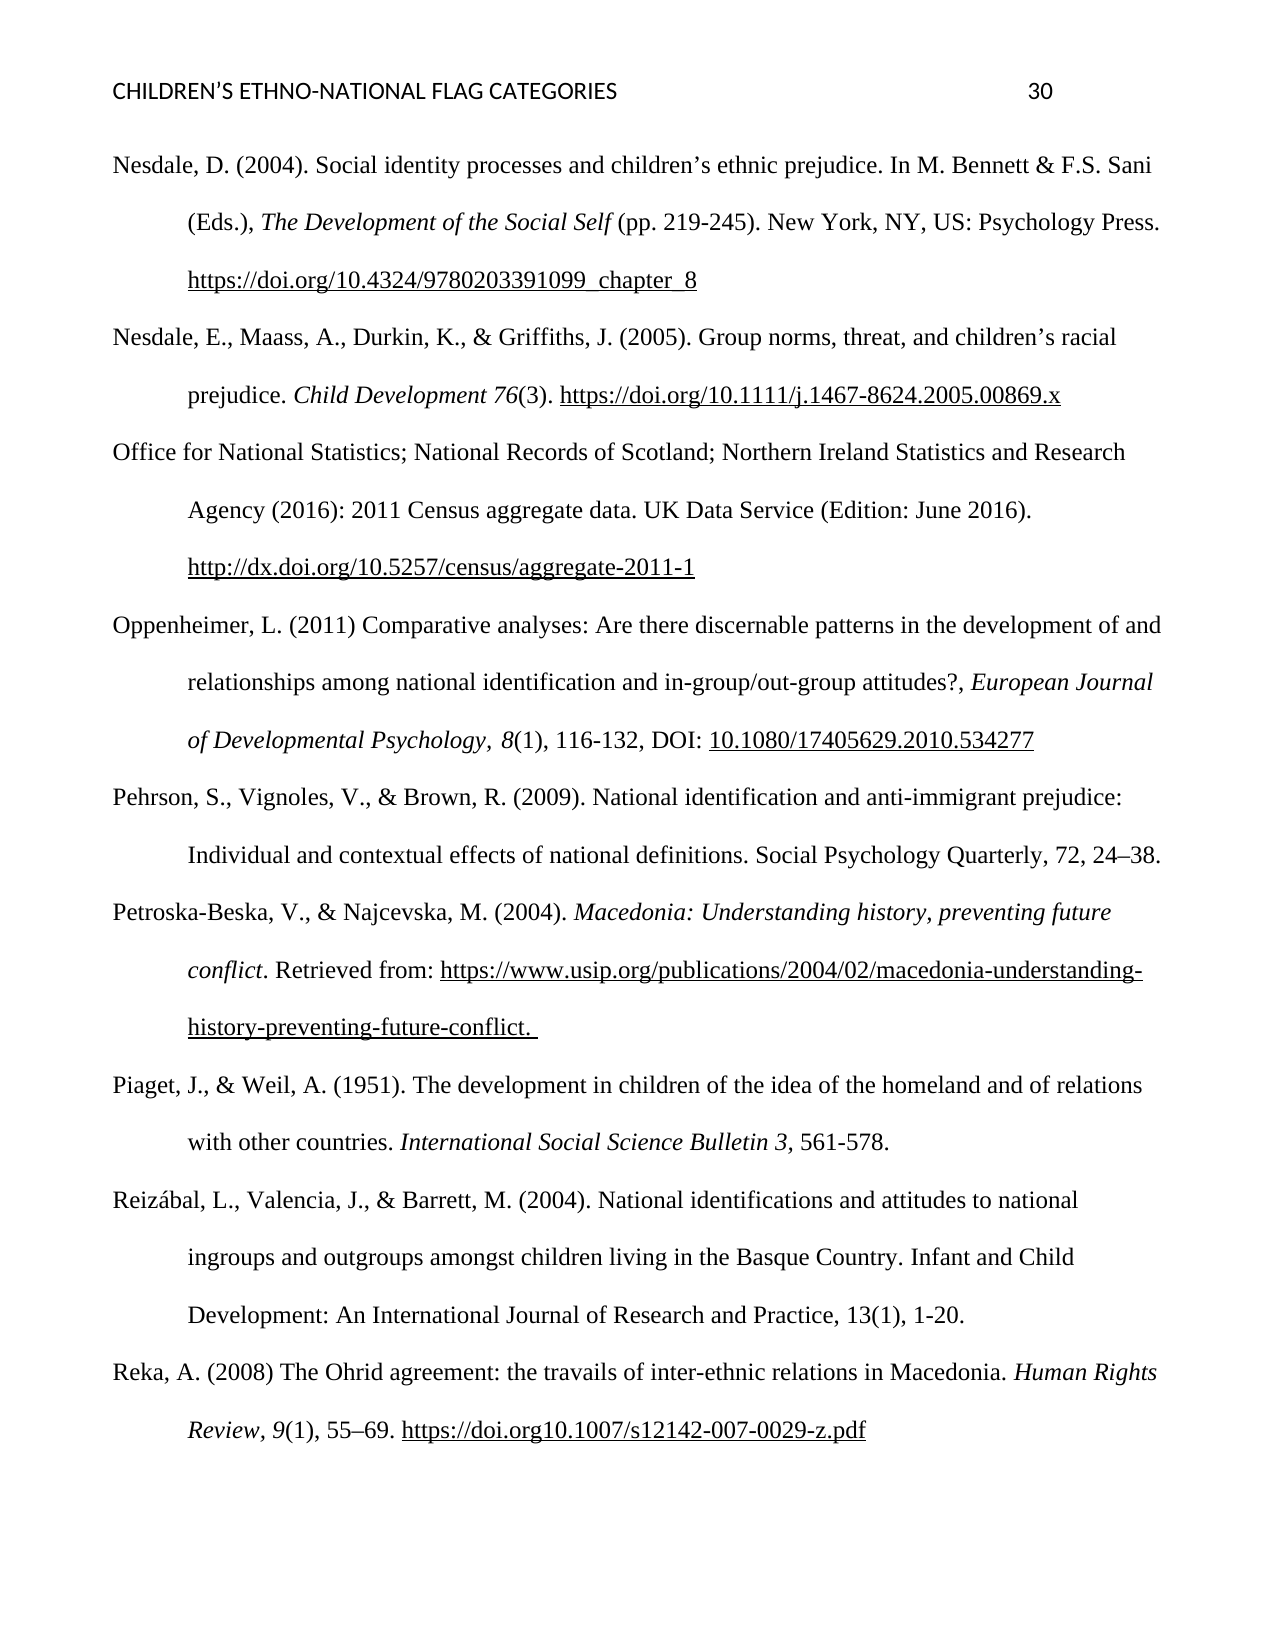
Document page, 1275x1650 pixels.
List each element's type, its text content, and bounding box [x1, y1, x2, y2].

text Office for National Statistics; National Records of Scotland; Northern Ireland Statistics and Research Agency (2016): 2011 Census aggregate data. UK Data Service (Edition: June 2016). http://dx.doi.org/10.5257/census/aggregate-2011-1 [112, 437, 1162, 581]
text Nesdale, E., Maass, A., Durkin, K., & Griffiths, J. (2005). Group norms, threat, and children’s racial prejudice. Child Development 76(3). https://doi.org/10.1111/j.1467-8624.2005.00869.x [112, 322, 1162, 409]
text Pehrson, S., Vignoles, V., & Brown, R. (2009). National identification and anti-immigrant prejudice: Individual and contextual effects of national definitions. Social Psychology Quarterly, 72, 24–38. [112, 782, 1162, 869]
text Reka, A. (2008) The Ohrid agreement: the travails of inter-ethnic relations in Macedonia. Human Rights Review, 9(1), 55–69. https://doi.org10.1007/s12142-007-0029-z.pdf [112, 1357, 1162, 1444]
text Nesdale, D. (2004). Social identity processes and children’s ethnic prejudice. In M. Bennett & F.S. Sani (Eds.), The Development of the Social Self (pp. 219-245). New York, NY, US: Psychology Press. https://doi.org/10.4324/9780203391099_chapter_8 [112, 150, 1162, 294]
text Reizábal, L., Valencia, J., & Barrett, M. (2004). National identifications and attitudes to national ingroups and outgroups amongst children living in the Basque Country. Infant and Child Development: An International Journal of Research and Practice, 13(1), 1-20. [112, 1185, 1162, 1329]
text Petroska-Beska, V., & Najcevska, M. (2004). Macedonia: Understanding history, preventing future conflict. Retrieved from: https://www.usip.org/publications/2004/02/macedonia-understanding-history-preventing-future-conflict. [112, 897, 1162, 1041]
text Oppenheimer, L. (2011) Comparative analyses: Are there discernable patterns in the development of and relationships among national identification and in-group/out-group attitudes?, European Journal of Developmental Psychology, 8(1), 116-132, DOI: 10.1080/17405629.2010.534277 [112, 610, 1162, 754]
text Piaget, J., & Weil, A. (1951). The development in children of the idea of the homeland and of relations with other countries. International Social Science Bulletin 3, 561-578. [112, 1070, 1162, 1156]
